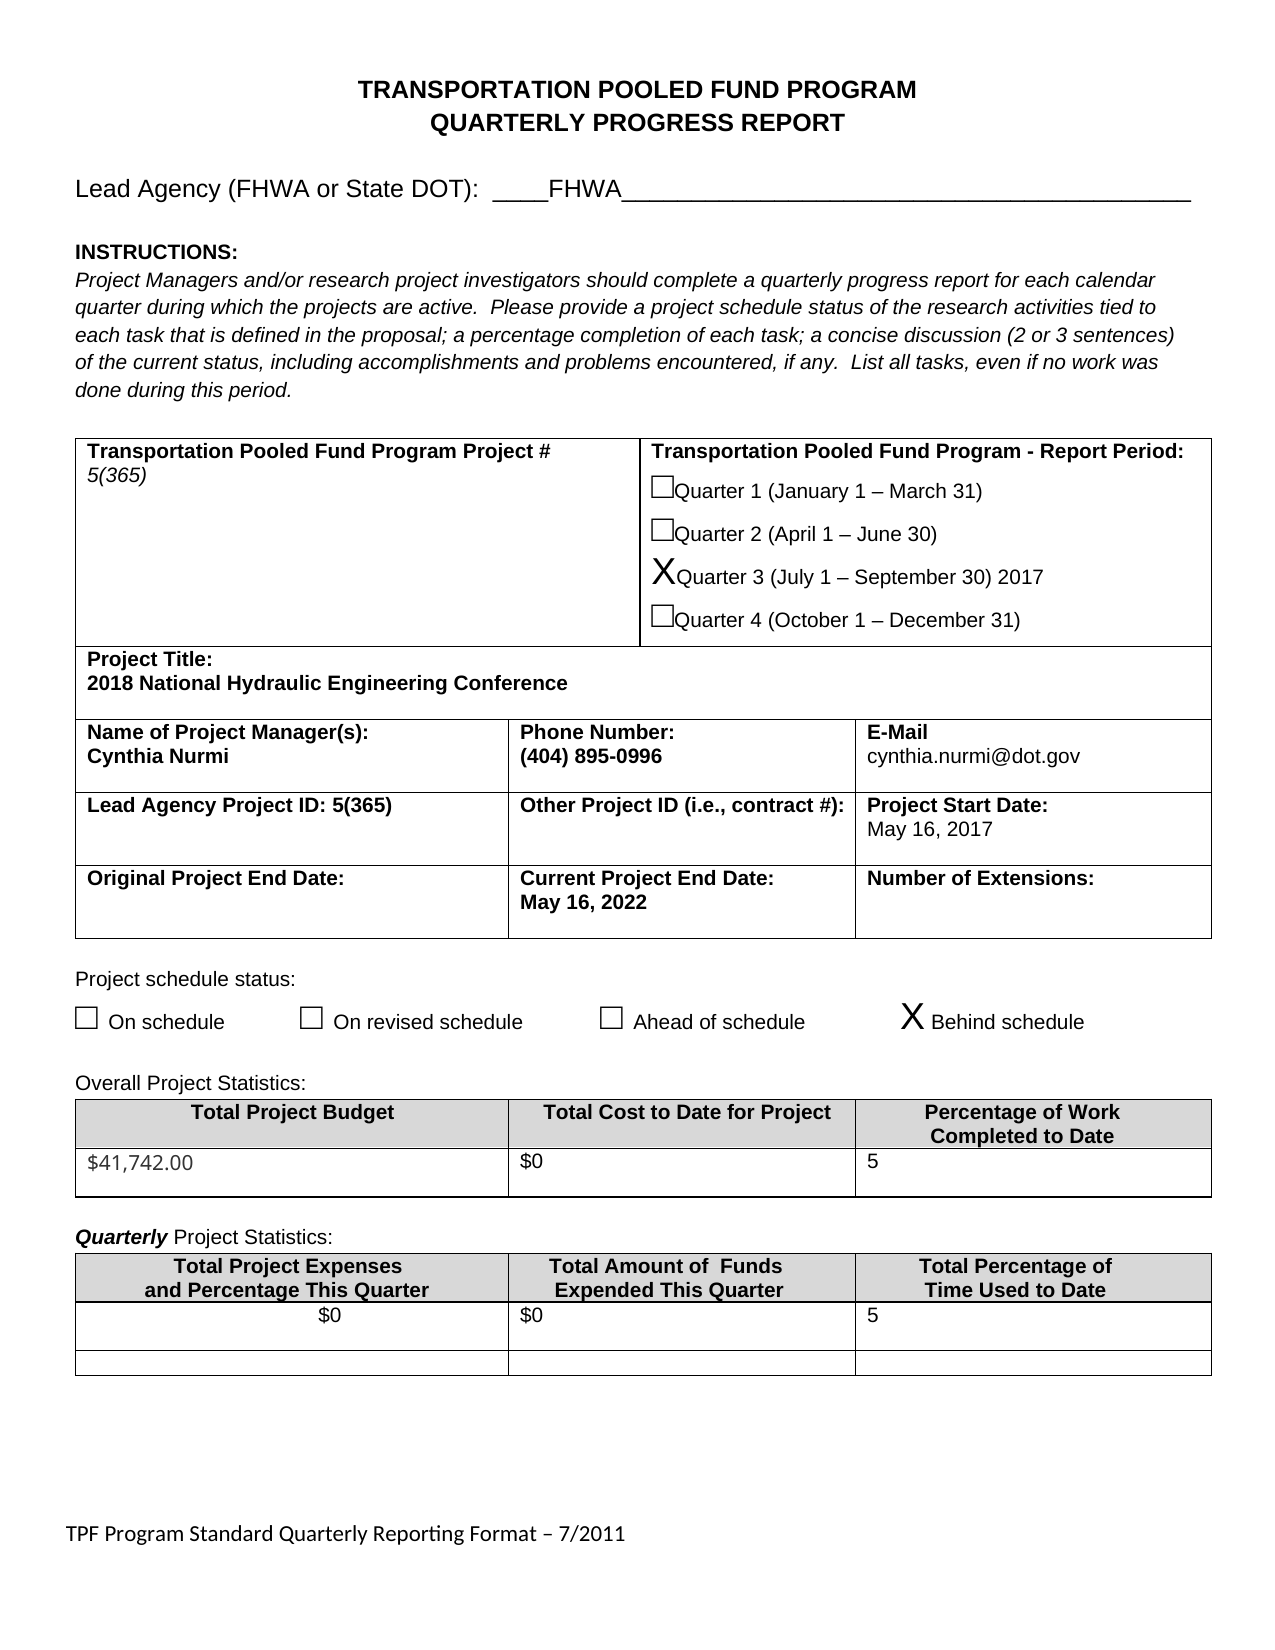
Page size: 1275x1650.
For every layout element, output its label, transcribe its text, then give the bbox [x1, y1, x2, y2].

table_cell $0 [509, 1149, 855, 1196]
table_header Total Percentage of Time Used to Date [856, 1254, 1211, 1301]
text TRANSPORTATION POOLED FUND PROGRAM [150, 75, 1125, 104]
table_cell Project Title: 2018 National Hydraulic Engineering Conference [76, 647, 1211, 719]
table_cell Name of Project Manager(s): Cynthia Nurmi [76, 720, 508, 792]
table_cell Phone Number: (404) 895-0996 [509, 720, 855, 792]
table_header Total Project Expenses and Percentage This Quarter [76, 1254, 508, 1301]
text Lead Agency (FHWA or State DOT): ____FHWA_________________________________________ [75, 174, 1200, 203]
table_cell Other Project ID (i.e., contract #): [509, 793, 855, 865]
text Project schedule status: [75, 966, 1200, 990]
table_cell Project Start Date: May 16, 2017 [856, 793, 1211, 865]
text QUARTERLY PROGRESS REPORT [150, 108, 1125, 137]
table_cell 5 [856, 1303, 1211, 1350]
table_cell [76, 1351, 508, 1375]
table_header Percentage of Work Completed to Date [856, 1100, 1211, 1147]
table_cell [509, 1351, 855, 1375]
table_cell Current Project End Date: May 16, 2022 [509, 866, 855, 938]
text Project Managers and/or research project investigators should complete a quarterly progress report for each calendar quarter during which the projects are active. Please provide a project schedule status of the research activities tied to each task that is defined in the proposal; a percentage completion of each task; a concise discussion (2 or 3 sentences) of the current status, including accomplishments and problems encountered, if any. List all tasks, even if no work was done during this period. [75, 268, 1200, 402]
table_cell [856, 1351, 1211, 1375]
table_cell Number of Extensions: [856, 866, 1211, 938]
table_cell $41,742.00 [76, 1149, 508, 1196]
text Quarterly Project Statistics: [75, 1225, 1200, 1249]
table_cell $0 [76, 1303, 508, 1350]
table_header Transportation Pooled Fund Program - Report Period: □Quarter 1 (January 1 – March 31) □Quarter 2 (April 1 – June 30) XQuarter 3 (July 1 – September 30) 2017 □Quarter 4 (October 1 – December 31) [641, 439, 1211, 646]
table_cell 5 [856, 1149, 1211, 1196]
table_header Total Amount of Funds Expended This Quarter [509, 1254, 855, 1301]
text INSTRUCTIONS: [75, 240, 1200, 264]
text Overall Project Statistics: [75, 1071, 1200, 1095]
table_header Transportation Pooled Fund Program Project # 5(365) [76, 439, 639, 646]
table_header Total Cost to Date for Project [509, 1100, 855, 1147]
table_cell Original Project End Date: [76, 866, 508, 938]
table_cell Lead Agency Project ID: 5(365) [76, 793, 508, 865]
table_cell $0 [509, 1303, 855, 1350]
text □ On schedule □ On revised schedule □ Ahead of schedule X Behind schedule [75, 994, 1200, 1037]
table_cell E-Mail cynthia.nurmi@dot.gov [856, 720, 1211, 792]
table_header Total Project Budget [76, 1100, 508, 1147]
